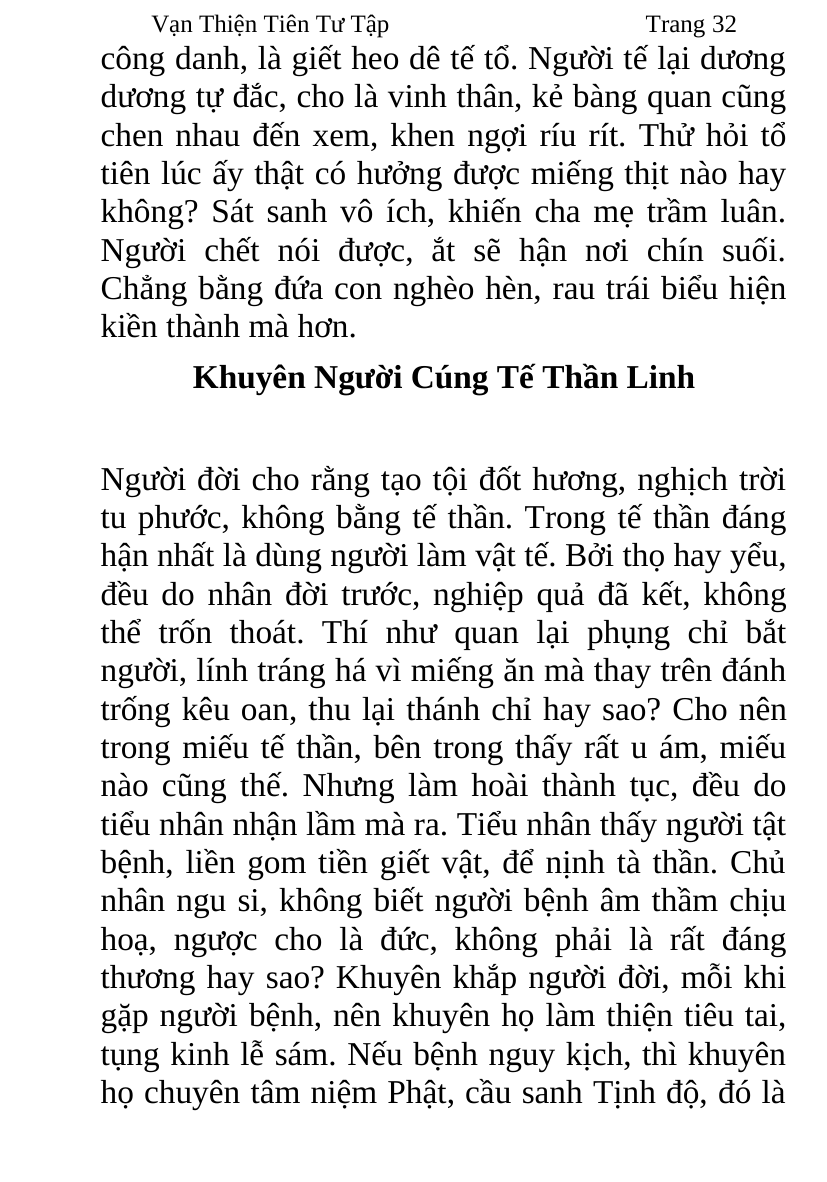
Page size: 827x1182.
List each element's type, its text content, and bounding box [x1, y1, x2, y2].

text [100, 459, 787, 1111]
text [100, 38, 787, 345]
text Khuyên Người Cúng Tế Thần Linh [100, 357, 787, 396]
